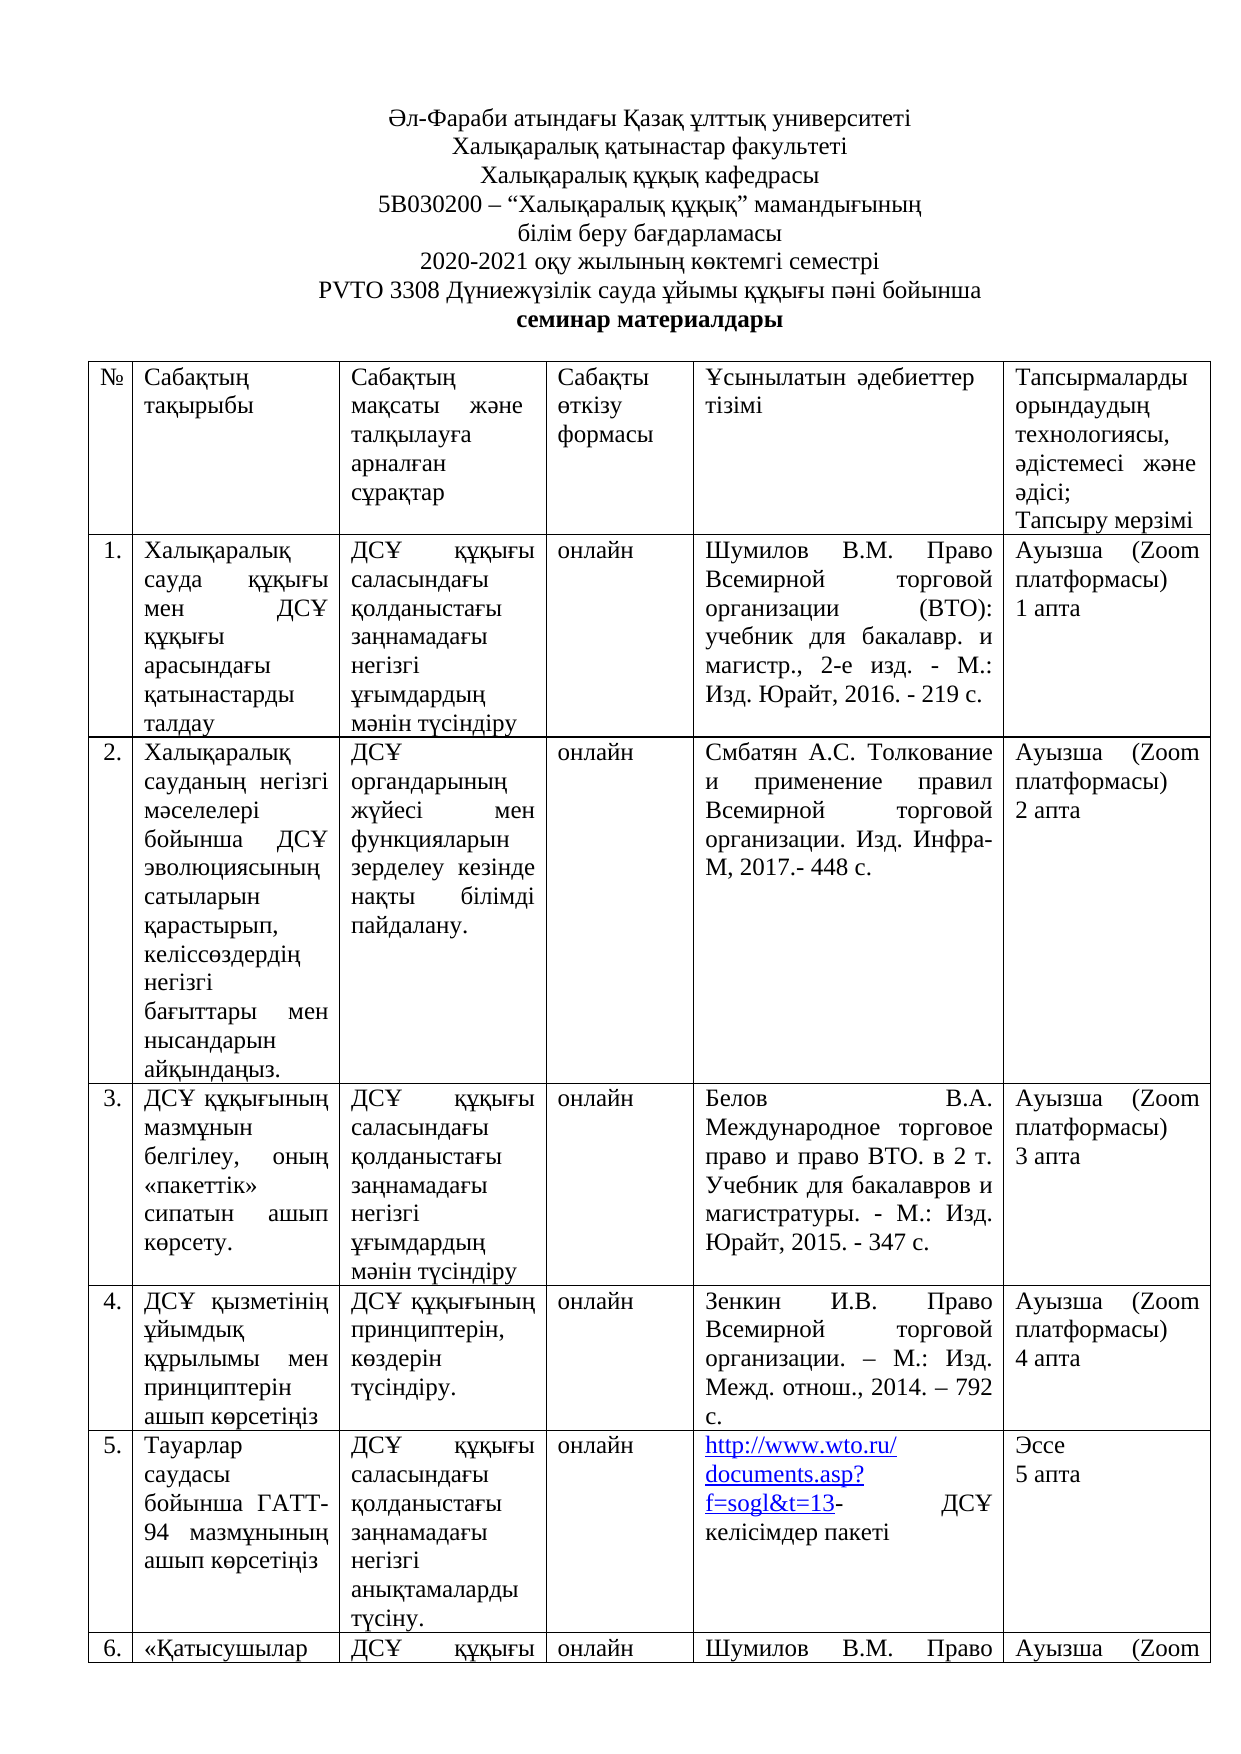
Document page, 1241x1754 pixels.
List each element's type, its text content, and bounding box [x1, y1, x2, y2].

table_cell http://www.wto.ru/documents.asp?f=sogl&t=13- ДСҰ келісімдер пакеті [694, 1431, 1003, 1632]
table_cell Ауызша (Zoom платформасы) 4 апта [1004, 1286, 1210, 1429]
table_cell Ауызша (Zoom платформасы) 1 апта [1004, 535, 1210, 736]
table_cell [89, 1431, 132, 1632]
text білім беру бағдарламасы [177, 218, 1122, 246]
table_cell онлайн [547, 1633, 693, 1662]
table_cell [340, 1633, 546, 1662]
table_cell онлайн [547, 535, 693, 736]
table_cell ДСҰ құқығы саласындағы қолданыстағы заңнамадағы негізгі ұғымдардың мәнін түсіндіру [340, 1084, 546, 1285]
table_cell [89, 1286, 132, 1429]
table_cell ДСҰ органдарының жүйесі мен функцияларын зерделеу кезінде нақты білімді пайдалану. [340, 738, 546, 1082]
text 2020-2021 оқу жылының көктемгі семестрі [177, 246, 1122, 275]
table_cell ДСҰ құқығының принциптерін, көздерін түсіндіру. [340, 1286, 546, 1429]
table_cell Эссе 5 апта [1004, 1431, 1210, 1632]
table_cell [89, 1084, 132, 1285]
table_header Тапсырмаларды орындаудың технологиясы, әдістемесі және әдісі; Тапсыру мерзімі [1004, 362, 1210, 534]
text Халықаралық қатынастар факультеті [177, 131, 1122, 160]
table_cell Шумилов В.М. Право Всемирной торговой организации (ВТО): учебник для бакалавр. и магистр., 2-е изд. - М.: Изд. Юрайт, 2016. - 219 с. [694, 535, 1003, 736]
table_header Сабақтың тақырыбы [133, 362, 339, 534]
table_cell [89, 535, 132, 736]
table_cell [89, 1633, 132, 1662]
table_cell онлайн [547, 1431, 693, 1632]
table_header Сабақтың мақсаты және талқылауға арналған сұрақтар [340, 362, 546, 534]
table_header Сабақты өткізу формасы [547, 362, 693, 534]
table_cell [1004, 1633, 1210, 1662]
table_header Ұсынылатын әдебиеттер тізімі [694, 362, 1003, 534]
text Халықаралық құқық кафедрасы [177, 160, 1122, 189]
table_cell Халықаралық сауда құқығы мен ДСҰ құқығы арасындағы қатынастарды талдау [133, 535, 339, 736]
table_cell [133, 1633, 339, 1662]
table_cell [694, 1633, 1003, 1662]
text 5В030200 – “Халықаралық құқық” мамандығының [177, 189, 1122, 218]
table_cell Смбатян А.С. Толкование и применение правил Всемирной торговой организации. Изд. Инфра-М, 2017.- 448 с. [694, 738, 1003, 1082]
table_cell онлайн [547, 738, 693, 1082]
table_cell Ауызша (Zoom платформасы) 3 апта [1004, 1084, 1210, 1285]
table_cell ДСҰ қызметінің ұйымдық құрылымы мен принциптерін ашып көрсетіңіз [133, 1286, 339, 1429]
table_cell онлайн [547, 1084, 693, 1285]
table_cell Белов В.А. Международное торговое право и право ВТО. в 2 т. Учебник для бакалавров и магистратуры. - М.: Изд. Юрайт, 2015. - 347 с. [694, 1084, 1003, 1285]
table_cell ДСҰ құқығы саласындағы қолданыстағы заңнамадағы негізгі ұғымдардың мәнін түсіндіру [340, 535, 546, 736]
text семинар материалдары [177, 304, 1122, 361]
text PVTO 3308 Дүниежүзілік сауда ұйымы құқығы пәні бойынша [177, 275, 1122, 304]
table_cell Халықаралық сауданың негізгі мәселелері бойынша ДСҰ эволюциясының сатыларын қарастырып, келіссөздердің негізгі бағыттары мен нысандарын айқындаңыз. [133, 738, 339, 1082]
text Әл-Фараби атындағы Қазақ ұлттық университеті [177, 103, 1122, 131]
table_header № [89, 362, 132, 534]
table_cell [89, 738, 132, 1082]
table_cell Зенкин И.В. Право Всемирной торговой организации. – М.: Изд. Межд. отнош., 2014. – 792 с. [694, 1286, 1003, 1429]
table_cell Ауызша (Zoom платформасы) 2 апта [1004, 738, 1210, 1082]
table_cell Тауарлар саудасы бойынша ГАТТ-94 мазмұнының ашып көрсетіңіз [133, 1431, 339, 1632]
table_cell ДСҰ құқығы саласындағы қолданыстағы заңнамадағы негізгі анықтамаларды түсіну. [340, 1431, 546, 1632]
table_cell онлайн [547, 1286, 693, 1429]
table_cell ДСҰ құқығының мазмұнын белгілеу, оның «пакеттік» сипатын ашып көрсету. [133, 1084, 339, 1285]
